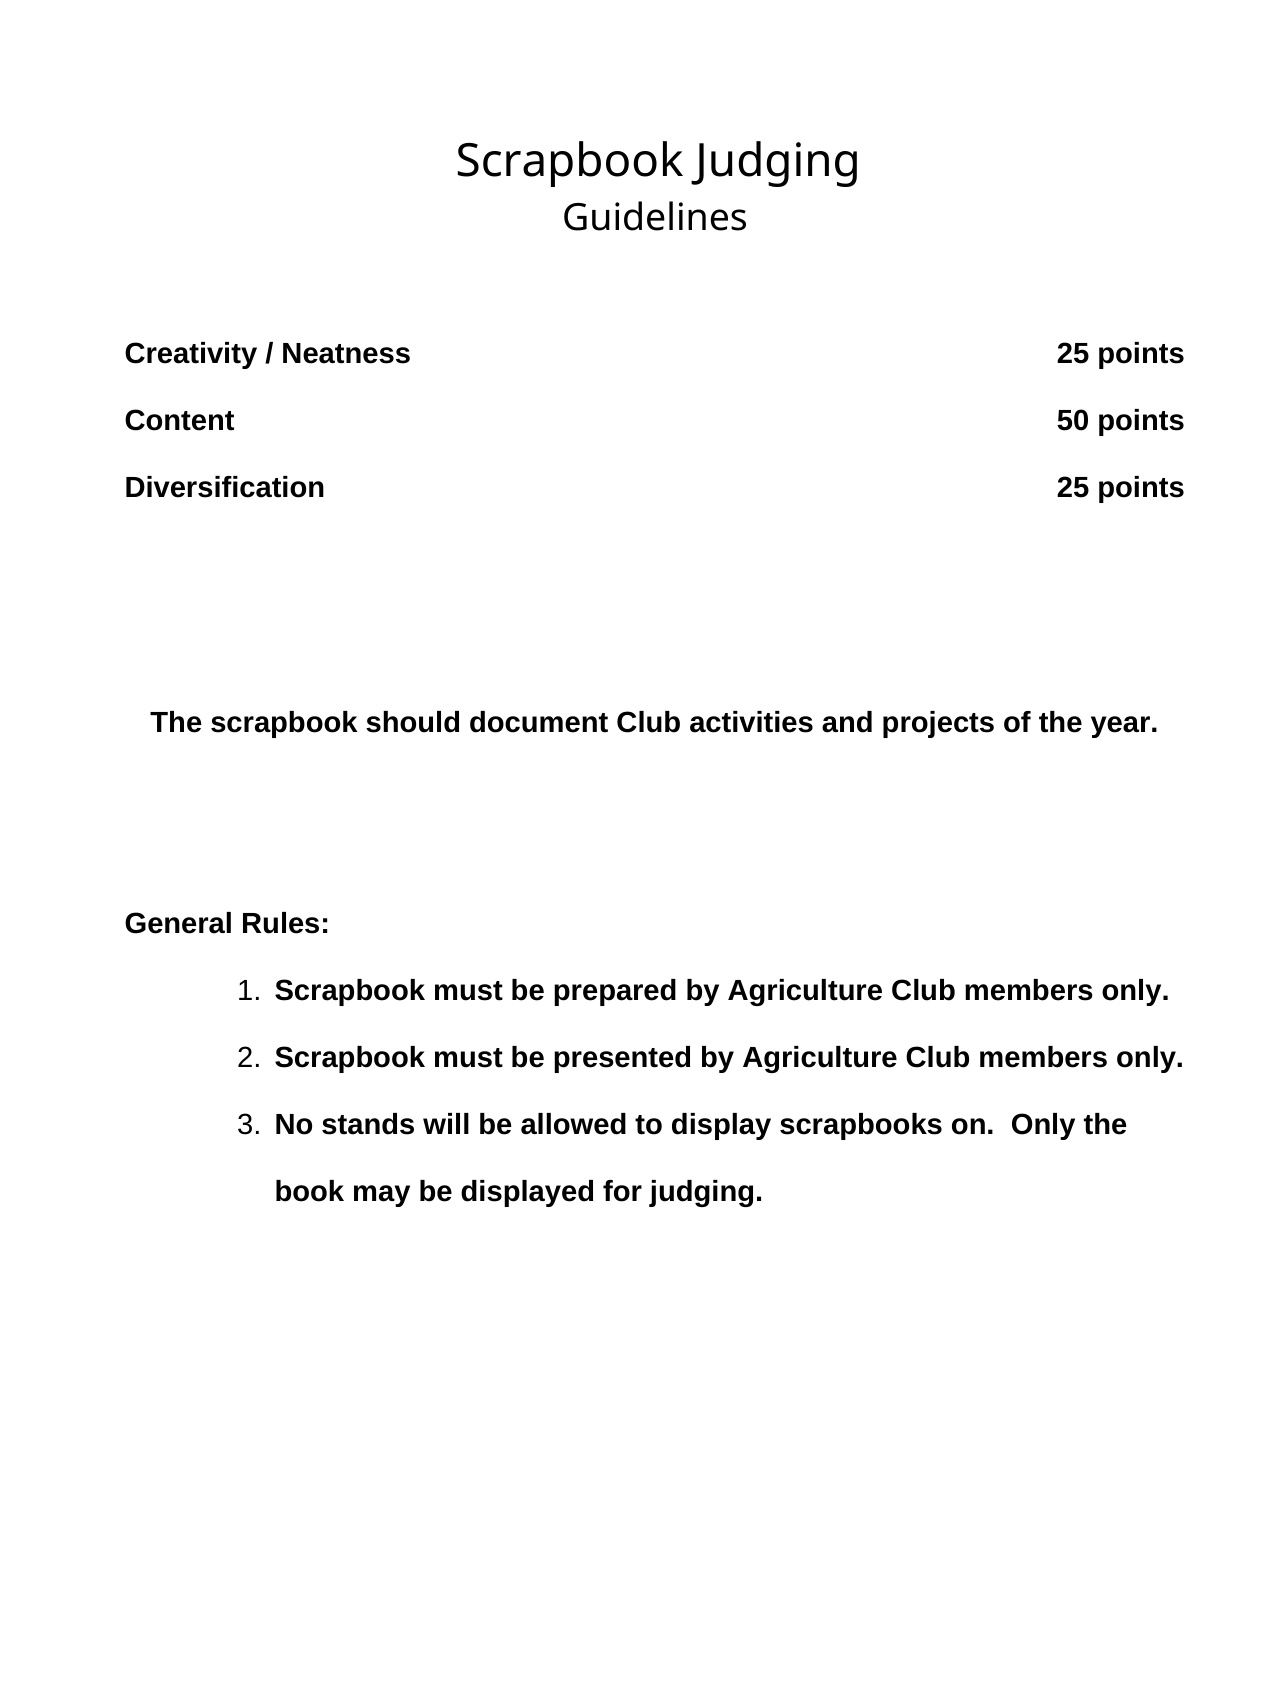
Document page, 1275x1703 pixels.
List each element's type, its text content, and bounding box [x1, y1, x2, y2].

text Diversification 25 points [124, 470, 1185, 504]
list Scrapbook must be prepared by Agriculture Club members only. [237, 973, 1185, 1007]
text Guidelines [124, 190, 1185, 241]
text The scrapbook should document Club activities and projects of the year. [124, 705, 1185, 738]
text General Rules: [124, 906, 1185, 940]
text Content 50 points [124, 403, 1185, 437]
text Creativity / Neatness 25 points [124, 336, 1185, 369]
list Scrapbook must be presented by Agriculture Club members only. [237, 1040, 1185, 1074]
text Scrapbook Judging [124, 128, 1185, 190]
list No stands will be allowed to display scrapbooks on. Only the book may be displayed for judging. [237, 1107, 1185, 1208]
